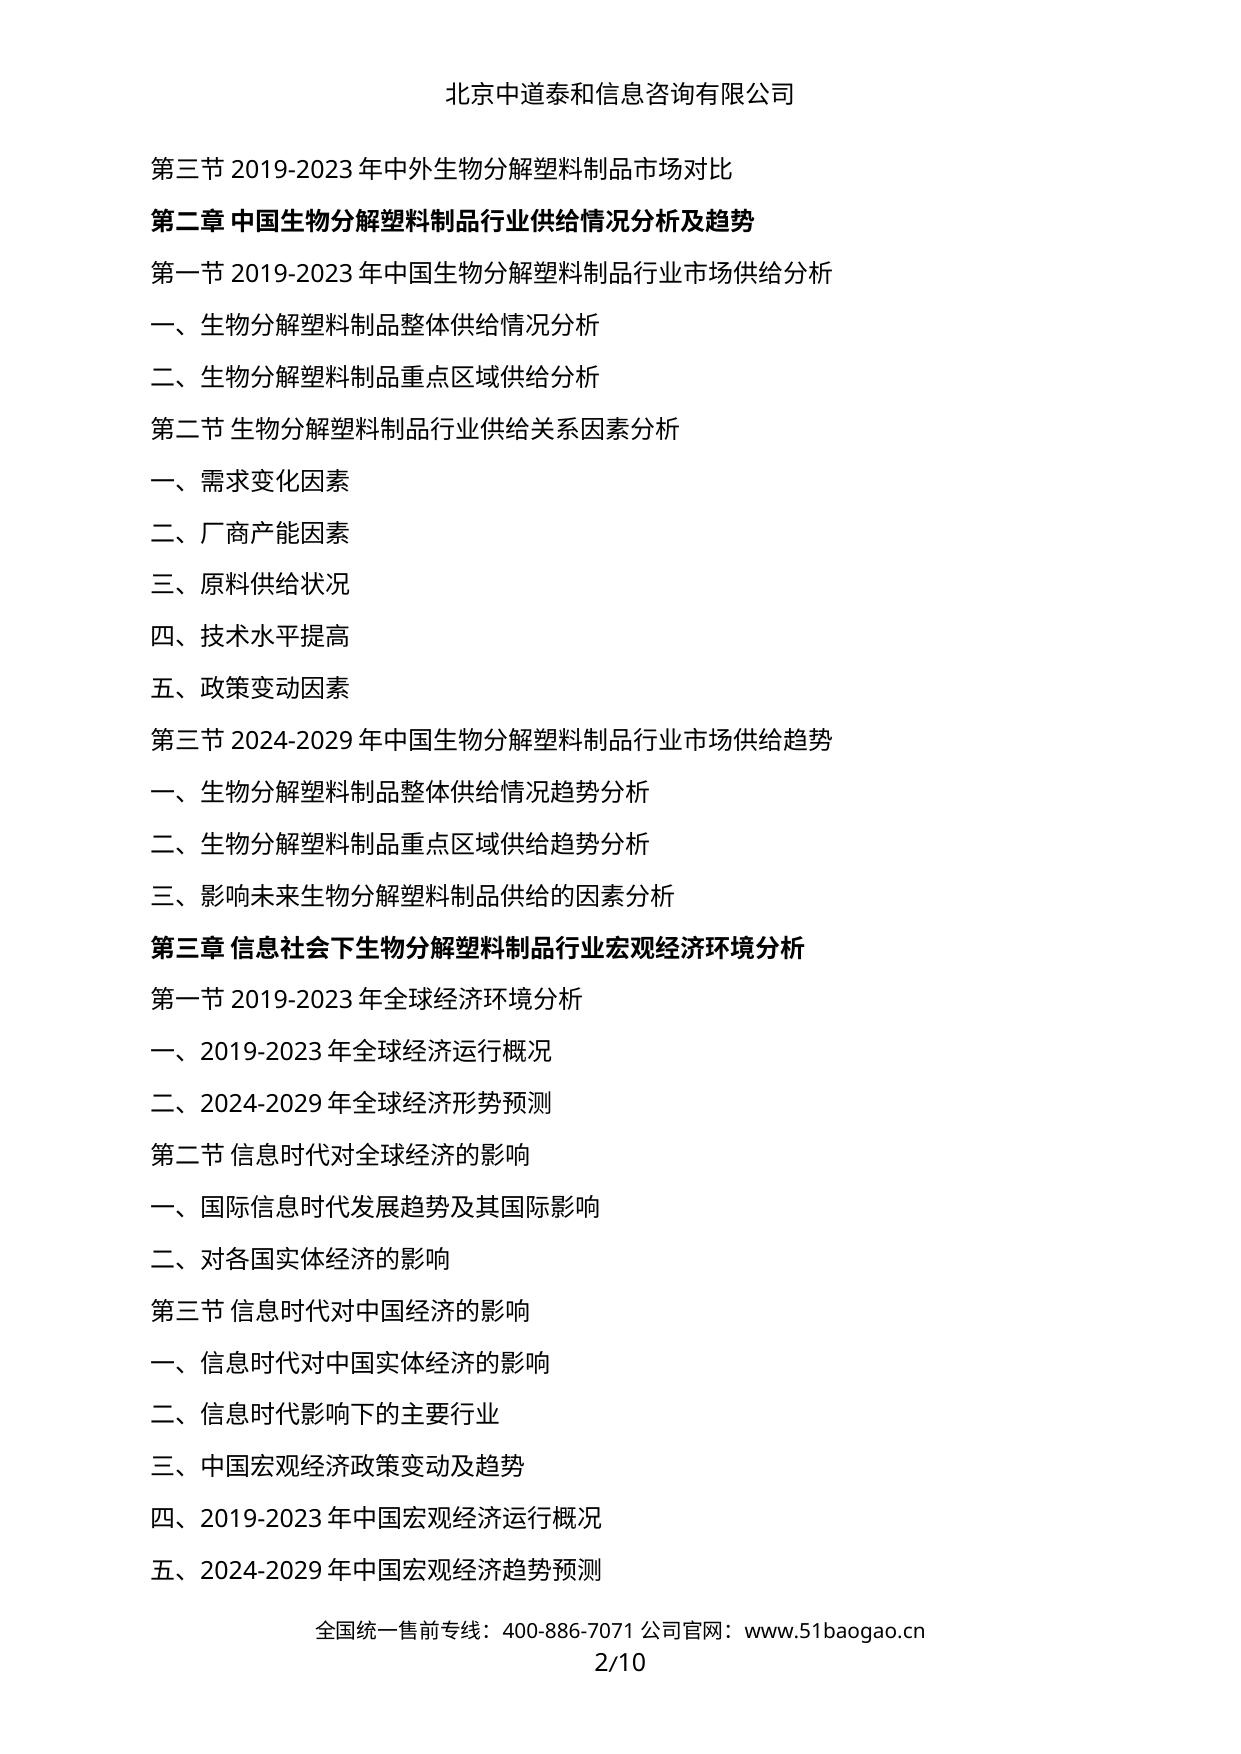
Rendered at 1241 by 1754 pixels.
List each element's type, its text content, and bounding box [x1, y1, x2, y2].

text 三、影响未来生物分解塑料制品供给的因素分析 [150, 876, 1090, 912]
text 第三节 信息时代对中国经济的影响 [150, 1291, 1090, 1327]
text 四、2019-2023年中国宏观经济运行概况 [150, 1499, 1090, 1535]
text 二、生物分解塑料制品重点区域供给趋势分析 [150, 824, 1090, 861]
text 第一节 2019-2023年全球经济环境分析 [150, 980, 1090, 1016]
text 五、2024-2029年中国宏观经济趋势预测 [150, 1551, 1090, 1587]
text 第一节 2019-2023年中国生物分解塑料制品行业市场供给分析 [150, 254, 1090, 290]
text 第三节 2019-2023年中外生物分解塑料制品市场对比 [150, 150, 1090, 186]
text 一、需求变化因素 [150, 461, 1090, 497]
text 第三章 信息社会下生物分解塑料制品行业宏观经济环境分析 [150, 928, 1090, 964]
text 二、信息时代影响下的主要行业 [150, 1395, 1090, 1431]
text 二、生物分解塑料制品重点区域供给分析 [150, 357, 1090, 394]
text 第二章 中国生物分解塑料制品行业供给情况分析及趋势 [150, 202, 1090, 238]
text 二、对各国实体经济的影响 [150, 1239, 1090, 1276]
text 一、生物分解塑料制品整体供给情况趋势分析 [150, 772, 1090, 809]
text 三、原料供给状况 [150, 565, 1090, 601]
text 一、生物分解塑料制品整体供给情况分析 [150, 306, 1090, 342]
text 一、信息时代对中国实体经济的影响 [150, 1343, 1090, 1379]
text 一、国际信息时代发展趋势及其国际影响 [150, 1187, 1090, 1224]
text 一、2019-2023年全球经济运行概况 [150, 1032, 1090, 1068]
text 五、政策变动因素 [150, 669, 1090, 705]
text 第二节 信息时代对全球经济的影响 [150, 1136, 1090, 1172]
text 二、2024-2029年全球经济形势预测 [150, 1084, 1090, 1120]
text 三、中国宏观经济政策变动及趋势 [150, 1447, 1090, 1483]
text 第三节 2024-2029年中国生物分解塑料制品行业市场供给趋势 [150, 721, 1090, 757]
text 四、技术水平提高 [150, 617, 1090, 653]
text 二、厂商产能因素 [150, 513, 1090, 549]
text 第二节 生物分解塑料制品行业供给关系因素分析 [150, 409, 1090, 446]
